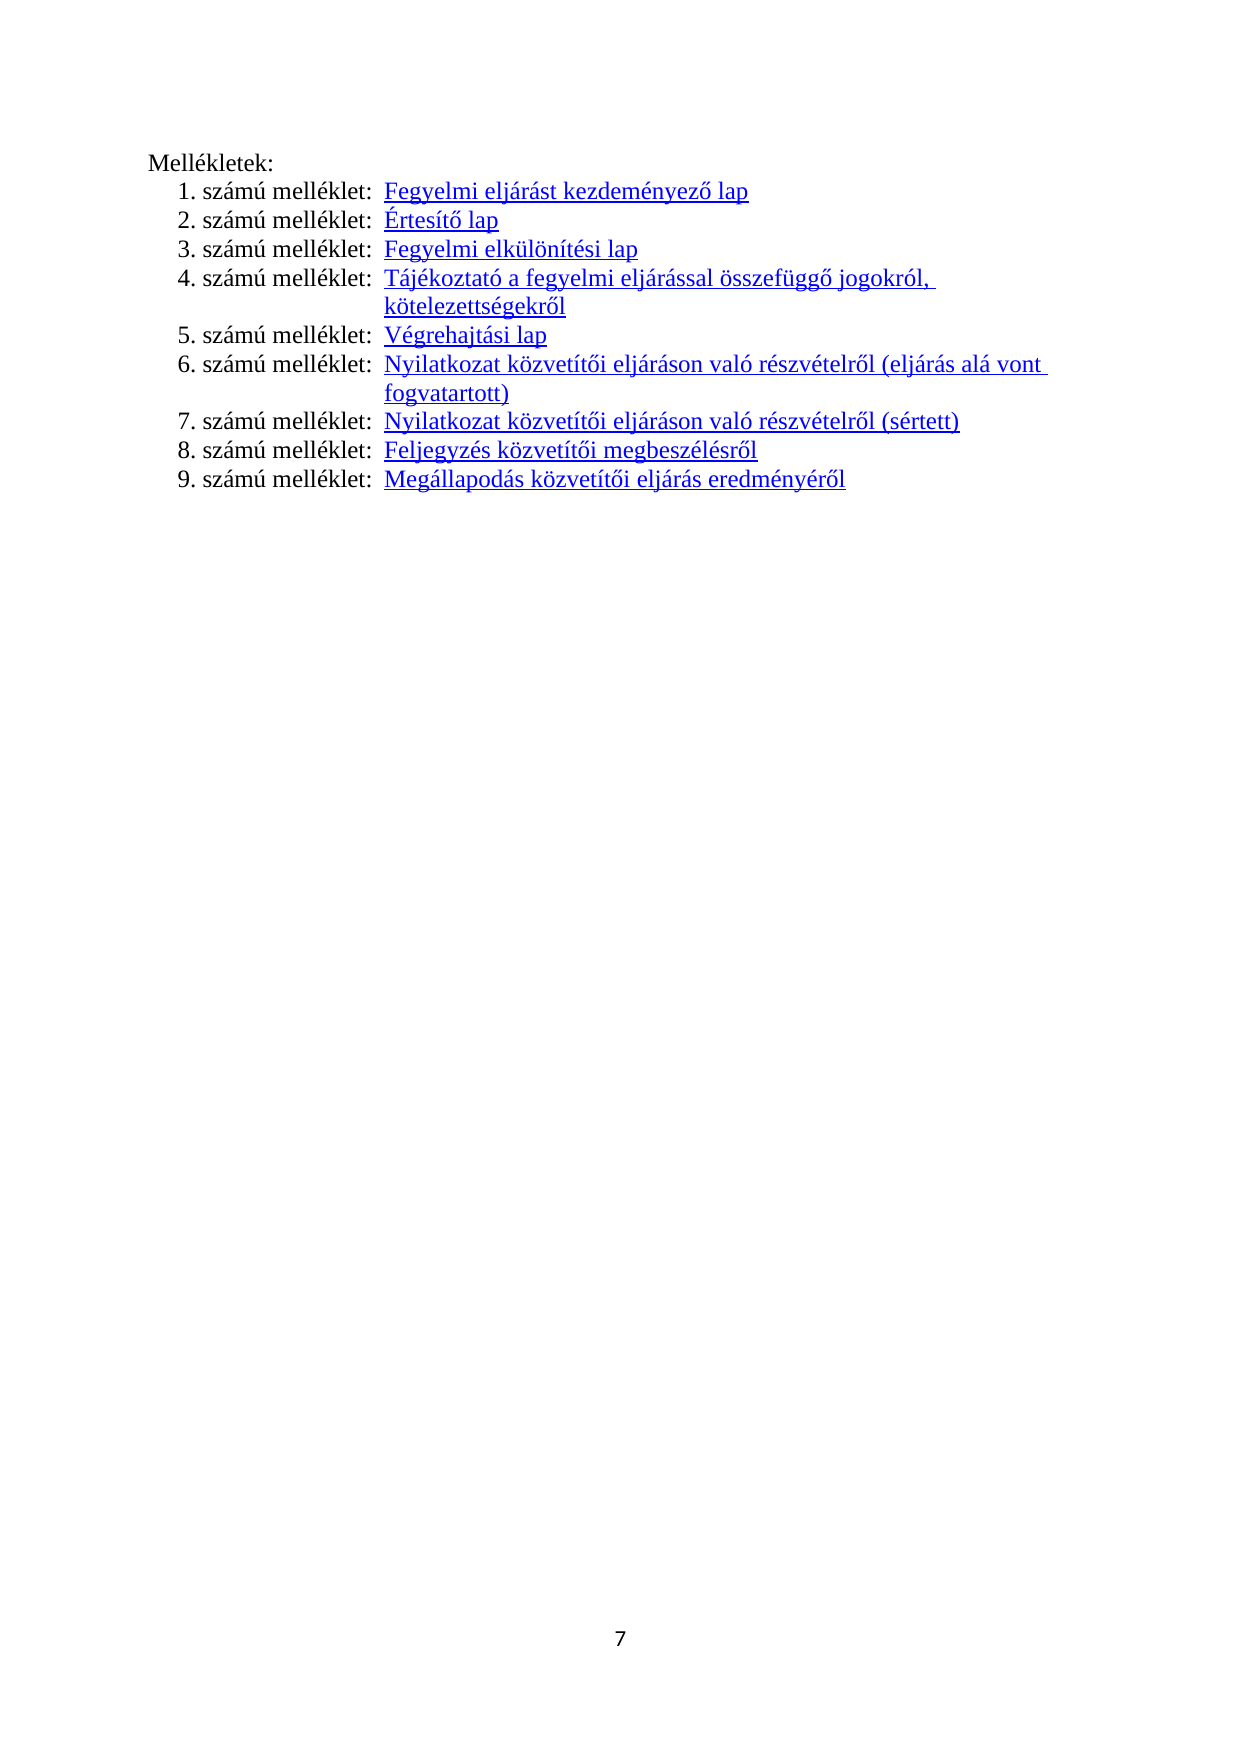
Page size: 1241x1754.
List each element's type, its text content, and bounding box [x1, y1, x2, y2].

text 7. számú melléklet: Nyilatkozat közvetítői eljáráson való részvételről (sértett) [177, 406, 1093, 435]
text 5. számú melléklet: Végrehajtási lap [177, 320, 1093, 349]
text 2. számú melléklet: Értesítő lap [177, 205, 1093, 234]
text Mellékletek: [148, 148, 1093, 176]
text 9. számú melléklet: Megállapodás közvetítői eljárás eredményéről [177, 464, 1093, 493]
text 1. számú melléklet: Fegyelmi eljárást kezdeményező lap [177, 176, 1093, 205]
text 3. számú melléklet: Fegyelmi elkülönítési lap [177, 234, 1093, 263]
text 8. számú melléklet: Feljegyzés közvetítői megbeszélésről [177, 435, 1093, 464]
text 4. számú melléklet: Tájékoztató a fegyelmi eljárással összefüggő jogokról, kötelezettségekről [177, 263, 1093, 320]
text 6. számú melléklet: Nyilatkozat közvetítői eljáráson való részvételről (eljárás alá vont fogvatartott) [177, 349, 1093, 406]
